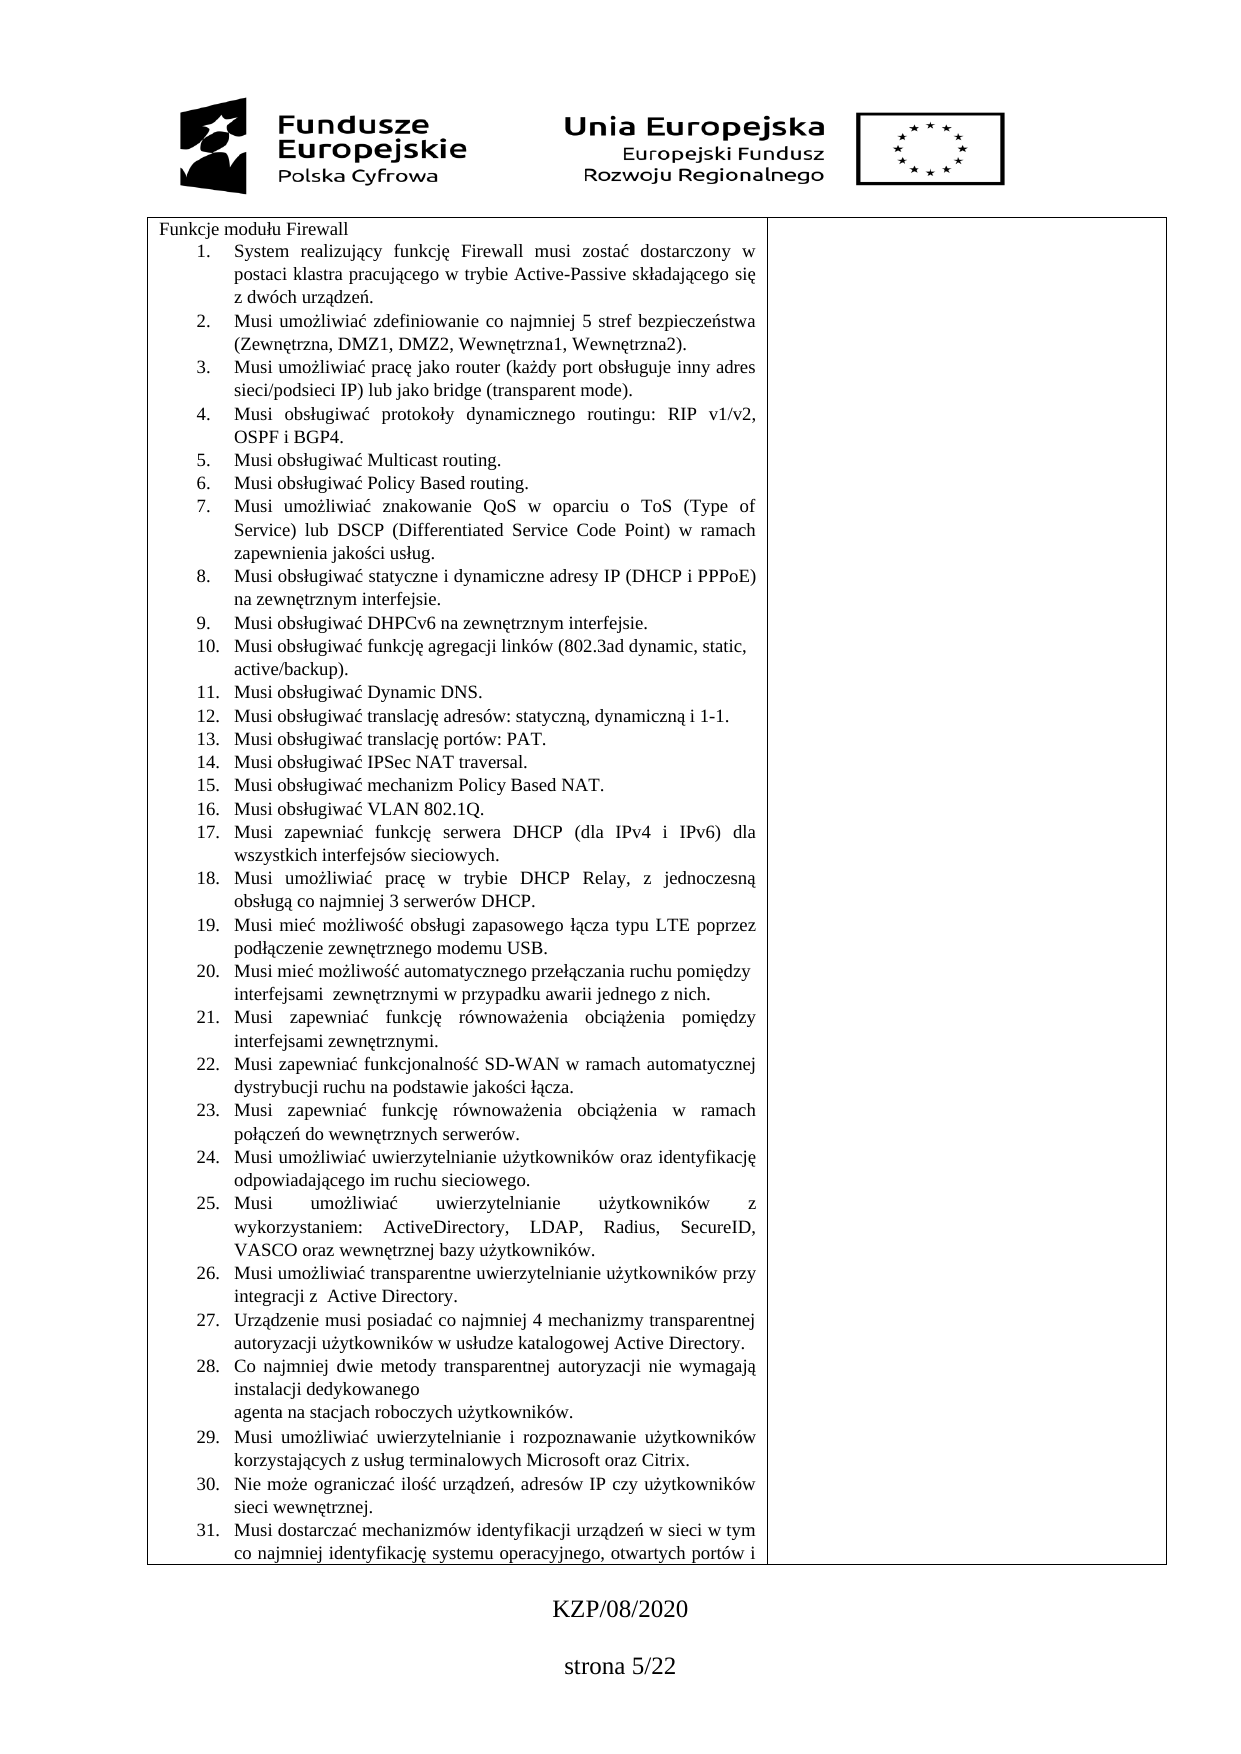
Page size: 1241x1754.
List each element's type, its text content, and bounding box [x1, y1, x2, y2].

picture [147, 73, 1037, 217]
table_cell [768, 218, 1166, 1564]
